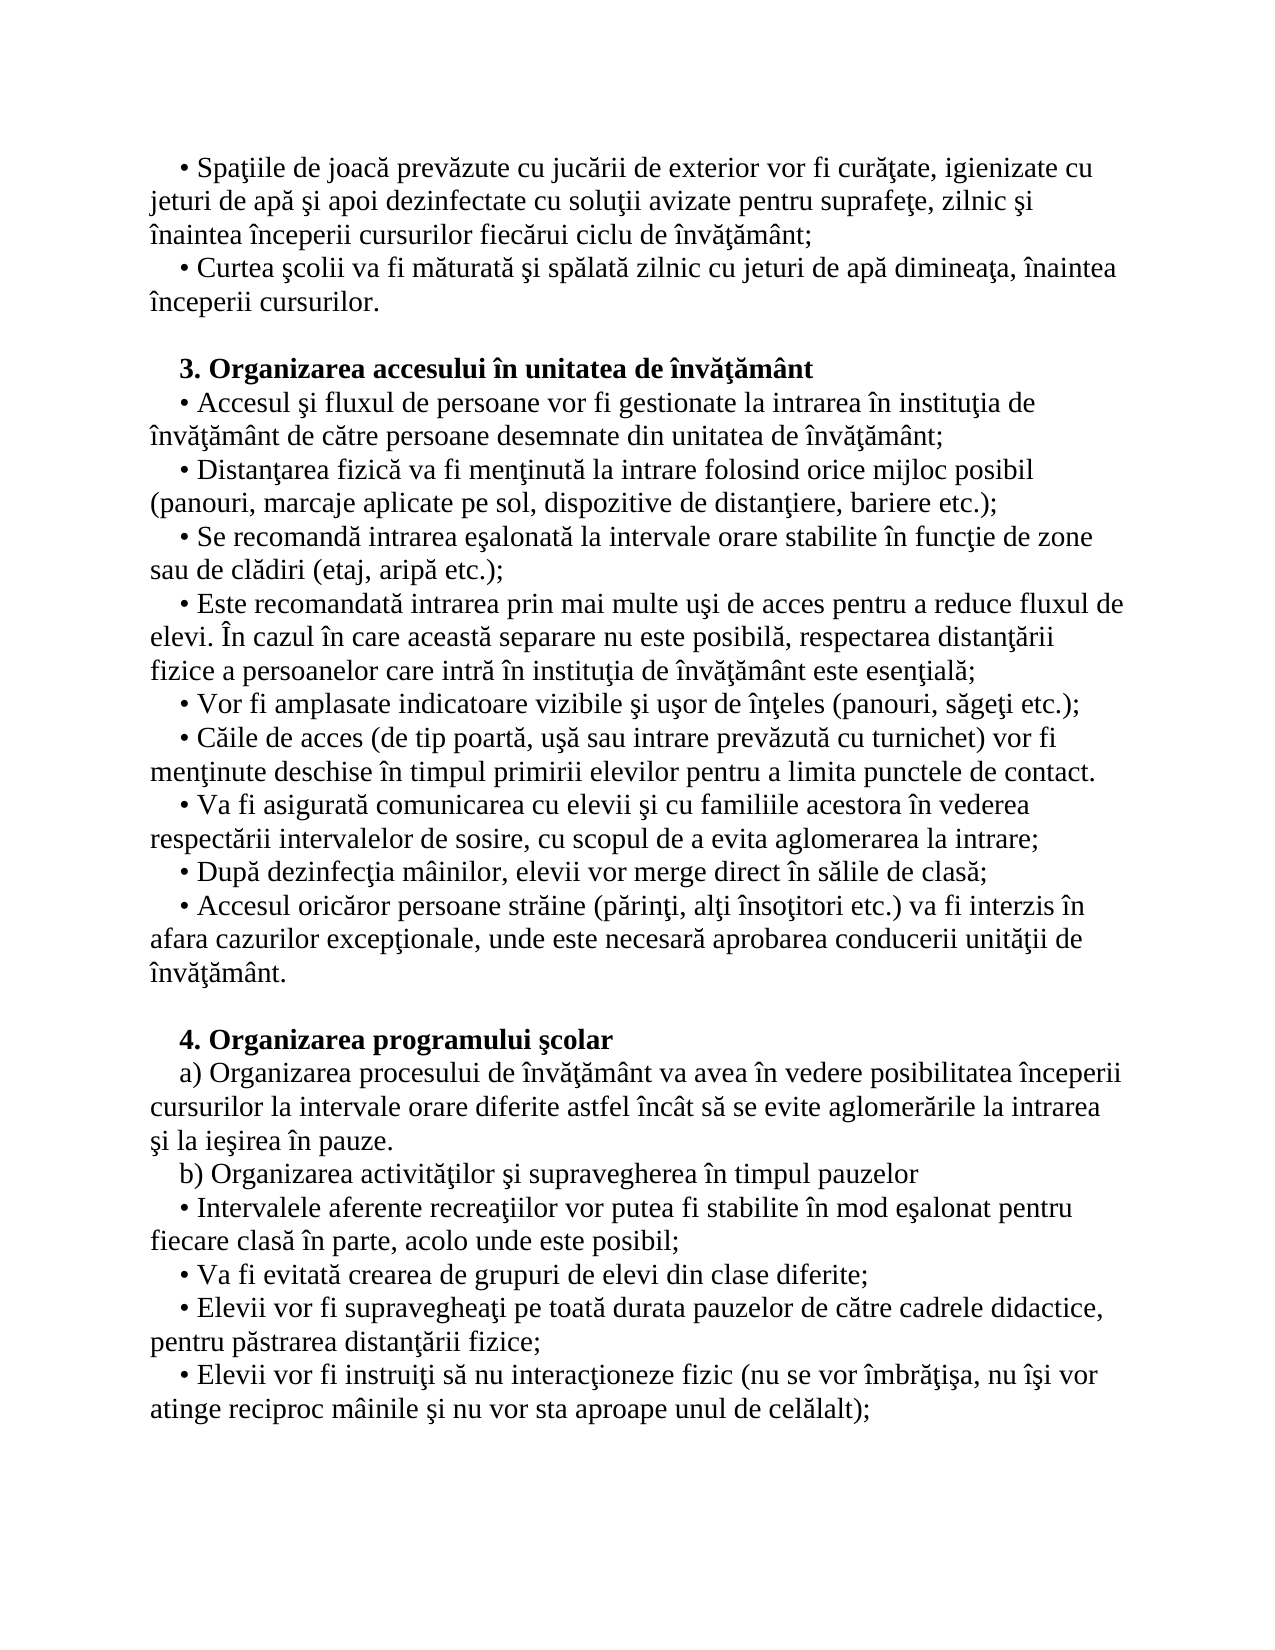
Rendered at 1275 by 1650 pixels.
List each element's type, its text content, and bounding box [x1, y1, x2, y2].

text • Accesul şi fluxul de persoane vor fi gestionate la intrarea în instituţia de învăţământ de către persoane desemnate din unitatea de învăţământ; [150, 385, 1125, 452]
text 3. Organizarea accesului în unitatea de învăţământ [150, 351, 1125, 385]
text • Curtea şcolii va fi măturată şi spălată zilnic cu jeturi de apă dimineaţa, înaintea începerii cursurilor. [150, 251, 1125, 318]
text • După dezinfecţia mâinilor, elevii vor merge direct în sălile de clasă; [150, 854, 1125, 888]
text • Elevii vor fi supravegheaţi pe toată durata pauzelor de către cadrele didactice, pentru păstrarea distanţării fizice; [150, 1290, 1125, 1357]
text • Va fi evitată crearea de grupuri de elevi din clase diferite; [150, 1257, 1125, 1290]
text b) Organizarea activităţilor şi supravegherea în timpul pauzelor [150, 1156, 1125, 1190]
text • Intervalele aferente recreaţiilor vor putea fi stabilite în mod eşalonat pentru fiecare clasă în parte, acolo unde este posibil; [150, 1190, 1125, 1257]
text • Se recomandă intrarea eşalonată la intervale orare stabilite în funcţie de zone sau de clădiri (etaj, aripă etc.); [150, 519, 1125, 586]
text • Distanţarea fizică va fi menţinută la intrare folosind orice mijloc posibil (panouri, marcaje aplicate pe sol, dispozitive de distanţiere, bariere etc.); [150, 452, 1125, 519]
text • Spaţiile de joacă prevăzute cu jucării de exterior vor fi curăţate, igienizate cu jeturi de apă şi apoi dezinfectate cu soluţii avizate pentru suprafeţe, zilnic şi înaintea începerii cursurilor fiecărui ciclu de învăţământ; [150, 150, 1125, 251]
text • Elevii vor fi instruiţi să nu interacţioneze fizic (nu se vor îmbrăţişa, nu îşi vor atinge reciproc mâinile şi nu vor sta aproape unul de celălalt); [150, 1357, 1125, 1424]
text • Vor fi amplasate indicatoare vizibile şi uşor de înţeles (panouri, săgeţi etc.); [150, 687, 1125, 720]
text • Va fi asigurată comunicarea cu elevii şi cu familiile acestora în vederea respectării intervalelor de sosire, cu scopul de a evita aglomerarea la intrare; [150, 787, 1125, 854]
text • Căile de acces (de tip poartă, uşă sau intrare prevăzută cu turnichet) vor fi menţinute deschise în timpul primirii elevilor pentru a limita punctele de contact. [150, 720, 1125, 787]
text 4. Organizarea programului şcolar [150, 1022, 1125, 1056]
text • Este recomandată intrarea prin mai multe uşi de acces pentru a reduce fluxul de elevi. În cazul în care această separare nu este posibilă, respectarea distanţării fizice a persoanelor care intră în instituţia de învăţământ este esenţială; [150, 586, 1125, 687]
text • Accesul oricăror persoane străine (părinţi, alţi însoţitori etc.) va fi interzis în afara cazurilor excepţionale, unde este necesară aprobarea conducerii unităţii de învăţământ. [150, 888, 1125, 988]
text a) Organizarea procesului de învăţământ va avea în vedere posibilitatea începerii cursurilor la intervale orare diferite astfel încât să se evite aglomerările la intrarea şi la ieşirea în pauze. [150, 1056, 1125, 1156]
